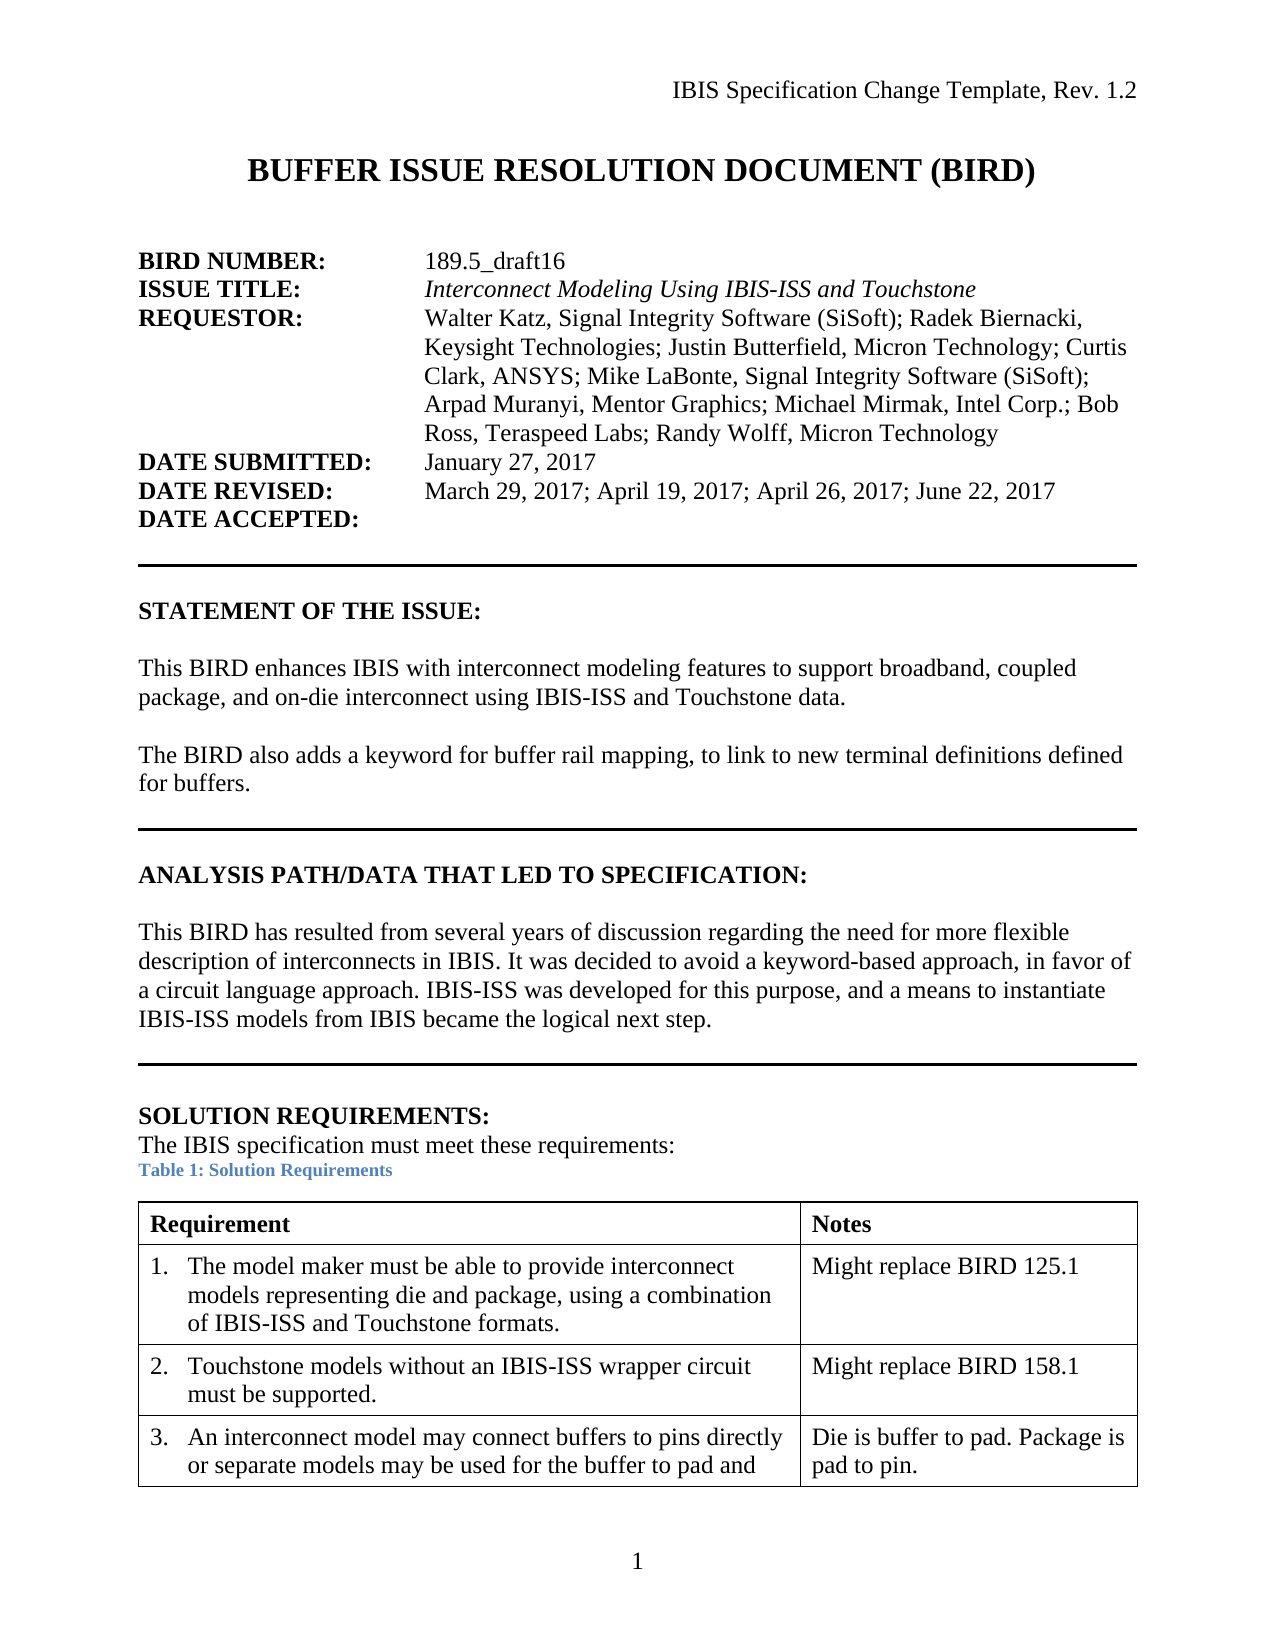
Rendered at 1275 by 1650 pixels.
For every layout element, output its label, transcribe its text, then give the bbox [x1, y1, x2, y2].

text DATE ACCEPTED: [138, 504, 1137, 533]
text SOLUTION REQUIREMENTS: [138, 1101, 1137, 1130]
table_cell Might replace BIRD 125.1 [801, 1245, 1137, 1343]
text ANALYSIS PATH/DATA THAT LED TO SPECIFICATION: [138, 860, 1137, 889]
text STATEMENT OF THE ISSUE: [138, 596, 1137, 625]
text Table 1: Solution Requirements [138, 1159, 1137, 1181]
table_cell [801, 1416, 1137, 1486]
text This BIRD has resulted from several years of discussion regarding the need for more flexible description of interconnects in IBIS. It was decided to avoid a keyword-based approach, in favor of a circuit language approach. IBIS-ISS was developed for this purpose, and a means to instantiate IBIS-ISS models from IBIS became the logical next step. [138, 917, 1137, 1032]
text The IBIS specification must meet these requirements: [138, 1130, 1137, 1159]
table_cell Touchstone models without an IBIS-ISS wrapper circuit must be supported. [139, 1345, 800, 1414]
text ISSUE TITLE: Interconnect Modeling Using IBIS-ISS and Touchstone [138, 274, 1137, 303]
text DATE REVISED: March 29, 2017; April 19, 2017; April 26, 2017; June 22, 2017 [138, 476, 1137, 504]
text This BIRD enhances IBIS with interconnect modeling features to support broadband, coupled package, and on-die interconnect using IBIS-ISS and Touchstone data. [138, 653, 1137, 711]
text DATE SUBMITTED: January 27, 2017 [138, 447, 1137, 476]
table_cell Might replace BIRD 158.1 [801, 1345, 1137, 1414]
text BUFFER ISSUE RESOLUTION DOCUMENT (BIRD) [138, 150, 1137, 188]
table_header Notes [801, 1203, 1137, 1244]
text REQUESTOR: Walter Katz, Signal Integrity Software (SiSoft); Radek Biernacki, Keysight Technologies; Justin Butterfield, Micron Technology; Curtis Clark, ANSYS; Mike LaBonte, Signal Integrity Software (SiSoft); Arpad Muranyi, Mentor Graphics; Michael Mirmak, Intel Corp.; Bob Ross, Teraspeed Labs; Randy Wolff, Micron Technology [138, 303, 1137, 447]
text BIRD NUMBER: 189.5_draft16 [138, 246, 1137, 274]
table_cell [139, 1416, 800, 1486]
table_header Requirement [139, 1203, 800, 1244]
text The BIRD also adds a keyword for buffer rail mapping, to link to new terminal definitions defined for buffers. [138, 740, 1137, 797]
table_cell The model maker must be able to provide interconnect models representing die and package, using a combination of IBIS-ISS and Touchstone formats. [139, 1245, 800, 1343]
